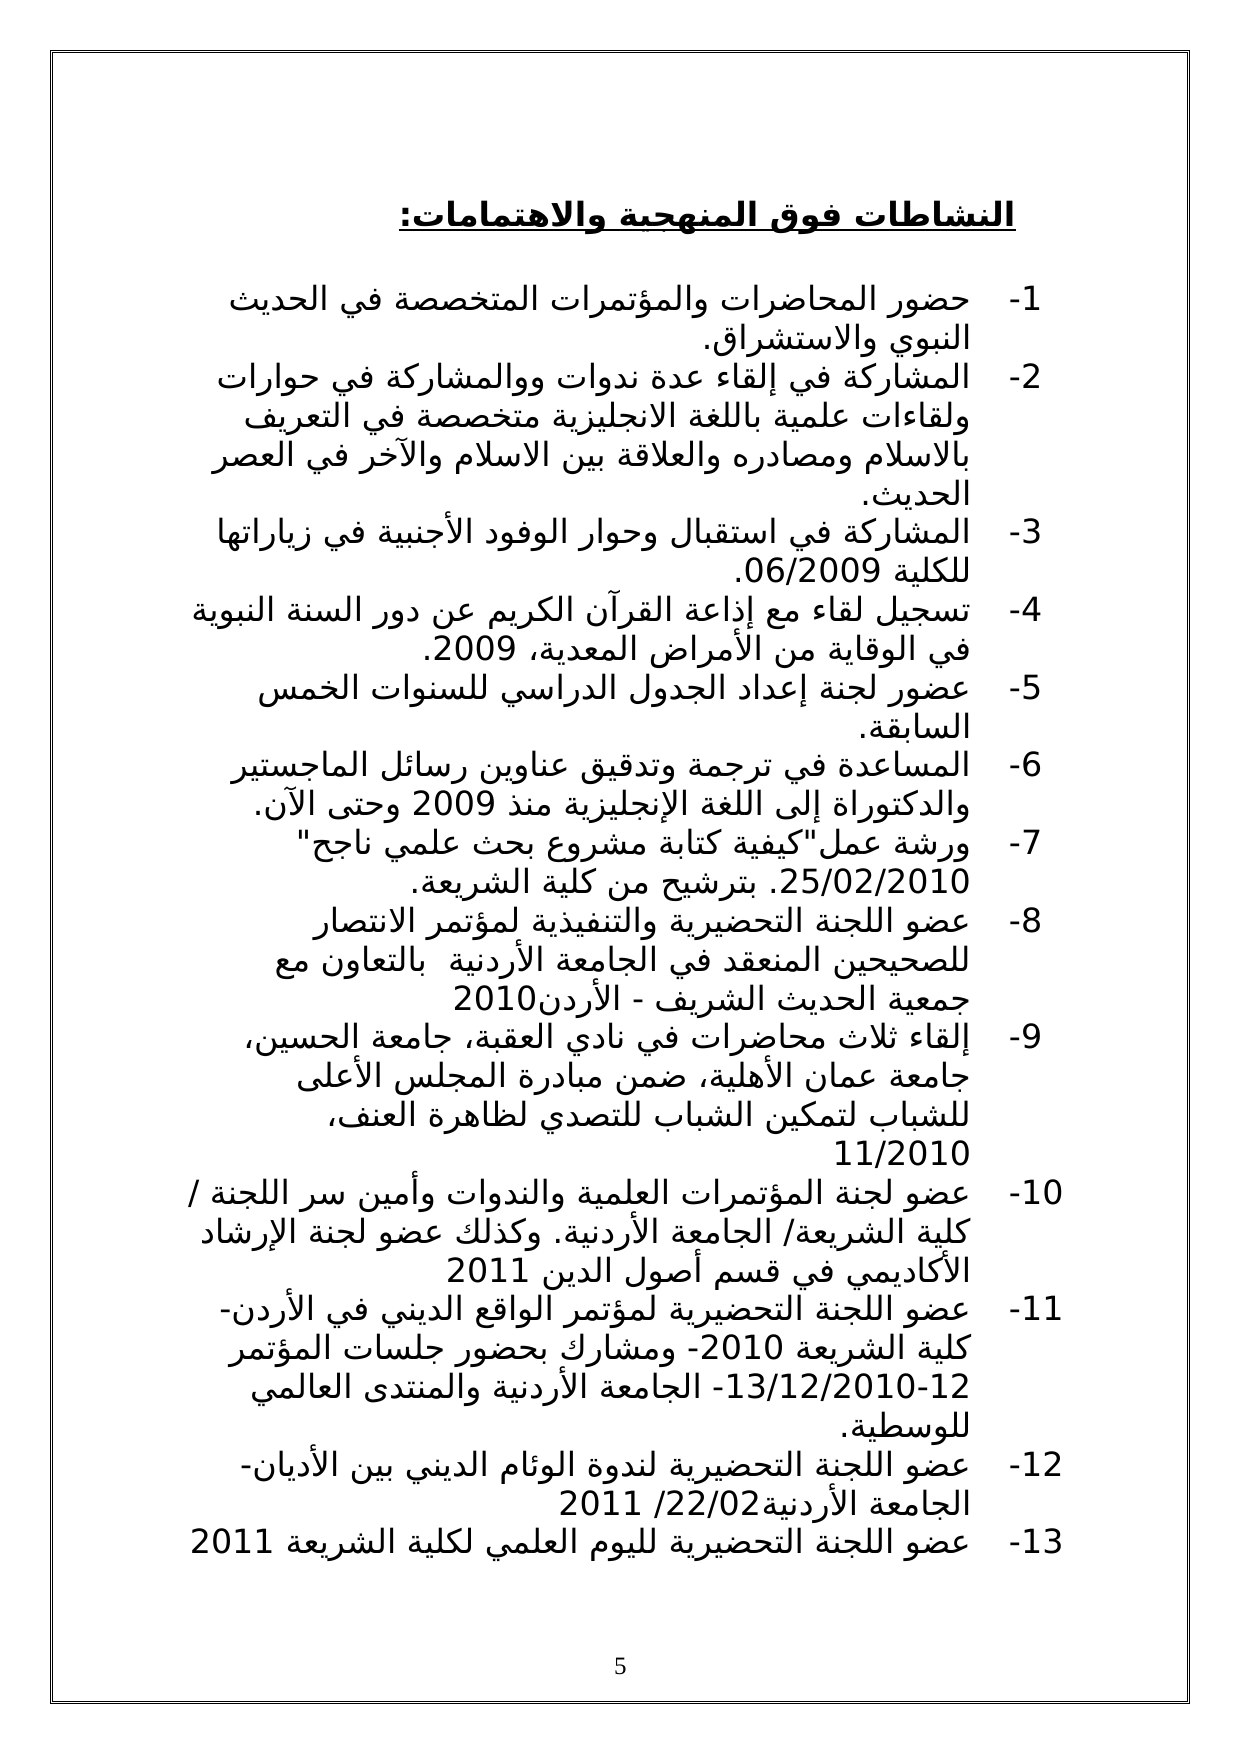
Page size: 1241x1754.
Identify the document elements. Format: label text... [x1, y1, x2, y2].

list إلقاء ثلاث محاضرات في نادي العقبة، جامعة الحسين، جامعة عمان الأهلية، ضمن مبادرة المجلس الأعلى للشباب لتمكين الشباب للتصدي لظاهرة العنف، 11/2010 [187, 1018, 1009, 1173]
list المشاركة في إلقاء عدة ندوات ووالمشاركة في حوارات ولقاءات علمية باللغة الانجليزية متخصصة في التعريف بالاسلام ومصادره والعلاقة بين الاسلام والآخر في العصر الحديث. [187, 357, 1009, 513]
list ورشة عمل"كيفية كتابة مشروع بحث علمي ناجح" 25/02/2010. بترشيح من كلية الشريعة. [187, 824, 1009, 901]
list عضو لجنة المؤتمرات العلمية والندوات وأمين سر اللجنة / كلية الشريعة/ الجامعة الأردنية. وكذلك عضو لجنة الإرشاد الأكاديمي في قسم أصول الدين 2011 [187, 1173, 1009, 1290]
list عضو اللجنة التحضيرية لليوم العلمي لكلية الشريعة 2011 [187, 1523, 1009, 1562]
list المساعدة في ترجمة وتدقيق عناوين رسائل الماجستير والدكتوراة إلى اللغة الإنجليزية منذ 2009 وحتى الآن. [187, 746, 1009, 824]
list عضور لجنة إعداد الجدول الدراسي للسنوات الخمس السابقة. [187, 668, 1009, 746]
list المشاركة في استقبال وحوار الوفود الأجنبية في زياراتها للكلية 06/2009. [187, 513, 1009, 591]
list تسجيل لقاء مع إذاعة القرآن الكريم عن دور السنة النبوية في الوقاية من الأمراض المعدية، 2009. [187, 591, 1009, 668]
text النشاطات فوق المنهجية والاهتمامات: [187, 195, 1016, 234]
list عضو اللجنة التحضيرية والتنفيذية لمؤتمر الانتصار للصحيحين المنعقد في الجامعة الأردنية بالتعاون مع جمعية الحديث الشريف - الأردن2010 [187, 901, 1009, 1018]
list حضور المحاضرات والمؤتمرات المتخصصة في الحديث النبوي والاستشراق. [187, 280, 1009, 357]
list عضو اللجنة التحضيرية لندوة الوئام الديني بين الأديان- الجامعة الأردنية22/02/ 2011 [187, 1445, 1009, 1523]
list عضو اللجنة التحضيرية لمؤتمر الواقع الديني في الأردن- كلية الشريعة 2010- ومشارك بحضور جلسات المؤتمر 12-13/12/2010- الجامعة الأردنية والمنتدى العالمي للوسطية. [187, 1290, 1009, 1445]
